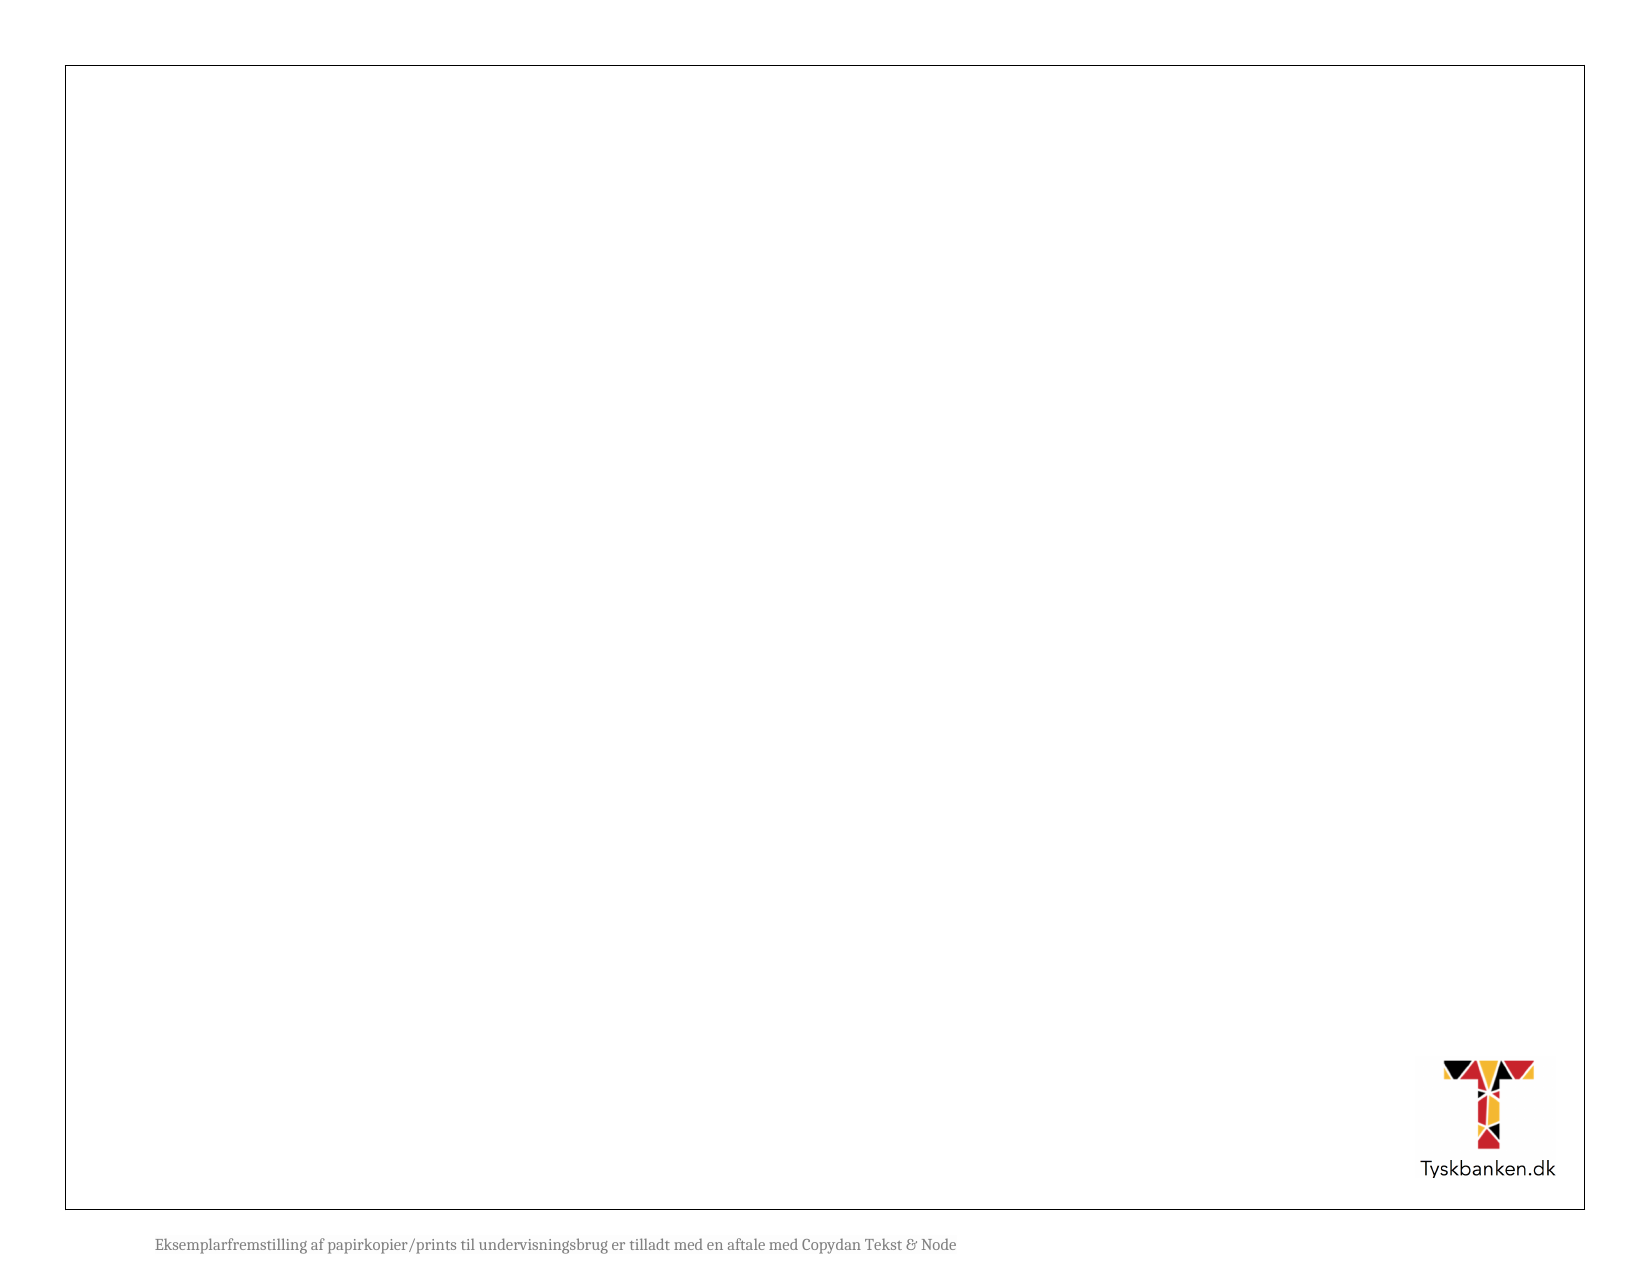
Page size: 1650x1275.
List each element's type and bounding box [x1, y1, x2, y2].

picture [1414, 1056, 1557, 1178]
